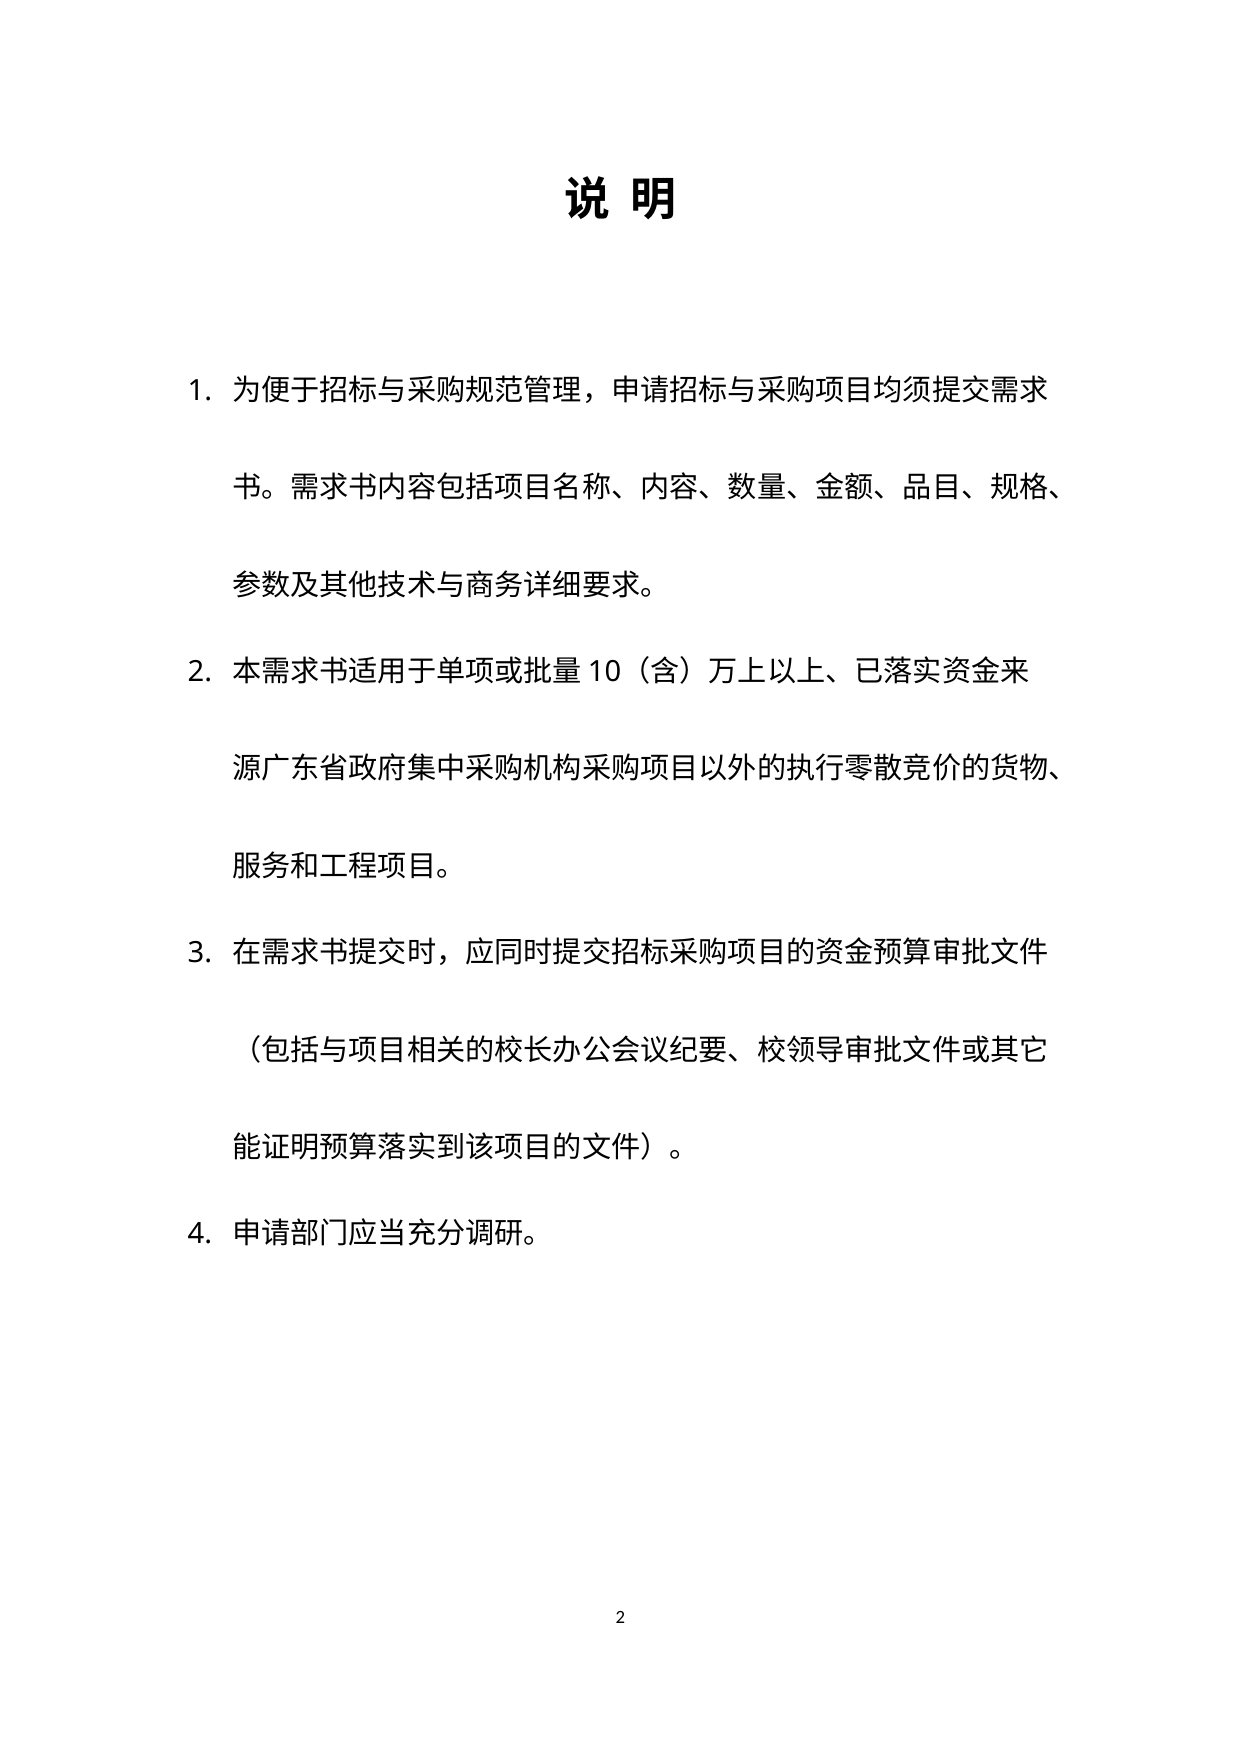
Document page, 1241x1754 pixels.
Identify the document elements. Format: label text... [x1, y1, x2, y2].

list 本需求书适用于单项或批量10（含）万上以上、已落实资金来源广东省政府集中采购机构采购项目以外的执行零散竞价的货物、服务和工程项目。 [187, 636, 1053, 896]
list 为便于招标与采购规范管理，申请招标与采购项目均须提交需求书。需求书内容包括项目名称、内容、数量、金额、品目、规格、参数及其他技术与商务详细要求。 [187, 355, 1053, 615]
text 说 明 [187, 162, 1053, 228]
list 在需求书提交时，应同时提交招标采购项目的资金预算审批文件（包括与项目相关的校长办公会议纪要、校领导审批文件或其它能证明预算落实到该项目的文件）。 [187, 917, 1053, 1177]
list 申请部门应当充分调研。 [187, 1198, 1053, 1263]
